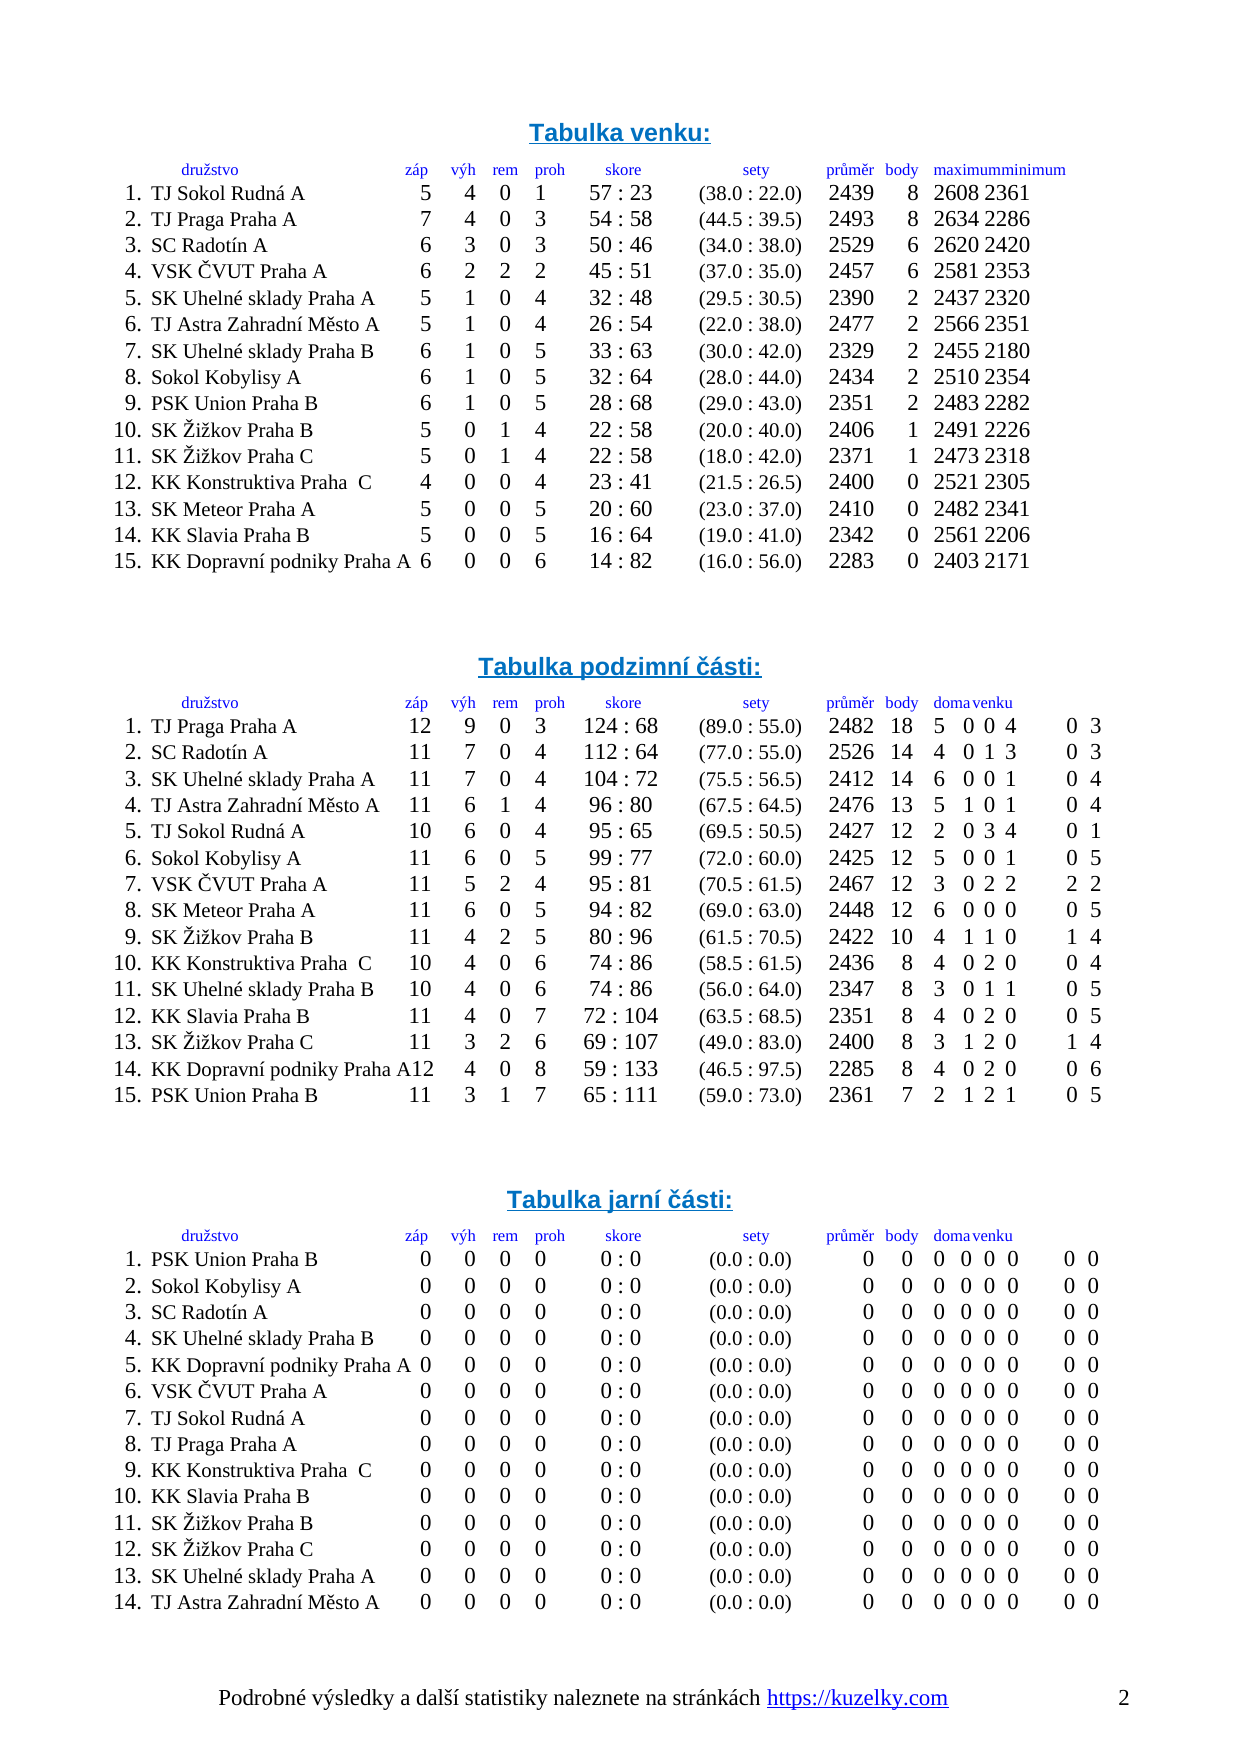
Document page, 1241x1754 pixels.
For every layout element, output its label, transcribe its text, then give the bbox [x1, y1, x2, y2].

text družstvo záp výh rem proh skore sety průměr body doma venku [106, 693, 1134, 712]
text 5. SK Uhelné sklady Praha A 5 1 0 4 32 : 48 (29.5 : 30.5) 2390 2 2437 2320 [106, 284, 1134, 310]
text 12. SK Žižkov Praha C 0 0 0 0 0 : 0 (0.0 : 0.0) 0 0 0 0 0 0 0 0 [106, 1535, 1134, 1562]
text 2. SC Radotín A 11 7 0 4 112 : 64 (77.0 : 55.0) 2526 14 4 0 1 3 0 3 [106, 738, 1134, 765]
text 3. SK Uhelné sklady Praha A 11 7 0 4 104 : 72 (75.5 : 56.5) 2412 14 6 0 0 1 0 4 [106, 765, 1134, 791]
text 13. SK Meteor Praha A 5 0 0 5 20 : 60 (23.0 : 37.0) 2410 0 2482 2341 [106, 495, 1134, 521]
text 15. PSK Union Praha B 11 3 1 7 65 : 111 (59.0 : 73.0) 2361 7 2 1 2 1 0 5 [106, 1081, 1134, 1107]
text 8. SK Meteor Praha A 11 6 0 5 94 : 82 (69.0 : 63.0) 2448 12 6 0 0 0 0 5 [106, 896, 1134, 923]
text 10. SK Žižkov Praha B 5 0 1 4 22 : 58 (20.0 : 40.0) 2406 1 2491 2226 [106, 416, 1134, 442]
text 2. TJ Praga Praha A 7 4 0 3 54 : 58 (44.5 : 39.5) 2493 8 2634 2286 [106, 205, 1134, 231]
text 10. KK Slavia Praha B 0 0 0 0 0 : 0 (0.0 : 0.0) 0 0 0 0 0 0 0 0 [106, 1483, 1134, 1509]
text 11. SK Uhelné sklady Praha B 10 4 0 6 74 : 86 (56.0 : 64.0) 2347 8 3 0 1 1 0 5 [106, 976, 1134, 1002]
text 8. TJ Praga Praha A 0 0 0 0 0 : 0 (0.0 : 0.0) 0 0 0 0 0 0 0 0 [106, 1430, 1134, 1456]
text družstvo záp výh rem proh skore sety průměr body maximum minimum [106, 159, 1134, 178]
text 9. SK Žižkov Praha B 11 4 2 5 80 : 96 (61.5 : 70.5) 2422 10 4 1 1 0 1 4 [106, 923, 1134, 949]
text družstvo záp výh rem proh skore sety průměr body doma venku [106, 1226, 1134, 1245]
text 13. SK Uhelné sklady Praha A 0 0 0 0 0 : 0 (0.0 : 0.0) 0 0 0 0 0 0 0 0 [106, 1562, 1134, 1588]
text 6. TJ Astra Zahradní Město A 5 1 0 4 26 : 54 (22.0 : 38.0) 2477 2 2566 2351 [106, 310, 1134, 337]
text 12. KK Slavia Praha B 11 4 0 7 72 : 104 (63.5 : 68.5) 2351 8 4 0 2 0 0 5 [106, 1002, 1134, 1028]
text 6. Sokol Kobylisy A 11 6 0 5 99 : 77 (72.0 : 60.0) 2425 12 5 0 0 1 0 5 [106, 844, 1134, 870]
text 3. SC Radotín A 0 0 0 0 0 : 0 (0.0 : 0.0) 0 0 0 0 0 0 0 0 [106, 1298, 1134, 1324]
text 11. SK Žižkov Praha C 5 0 1 4 22 : 58 (18.0 : 42.0) 2371 1 2473 2318 [106, 442, 1134, 468]
text Tabulka venku: [94, 118, 1145, 147]
text 12. KK Konstruktiva Praha C 4 0 0 4 23 : 41 (21.5 : 26.5) 2400 0 2521 2305 [106, 468, 1134, 495]
text 1. TJ Praga Praha A 12 9 0 3 124 : 68 (89.0 : 55.0) 2482 18 5 0 0 4 0 3 [106, 712, 1134, 738]
text 9. KK Konstruktiva Praha C 0 0 0 0 0 : 0 (0.0 : 0.0) 0 0 0 0 0 0 0 0 [106, 1456, 1134, 1483]
text 14. TJ Astra Zahradní Město A 0 0 0 0 0 : 0 (0.0 : 0.0) 0 0 0 0 0 0 0 0 [106, 1588, 1134, 1614]
text Tabulka jarní části: [94, 1185, 1145, 1214]
text 1. PSK Union Praha B 0 0 0 0 0 : 0 (0.0 : 0.0) 0 0 0 0 0 0 0 0 [106, 1245, 1134, 1272]
text 5. KK Dopravní podniky Praha A 0 0 0 0 0 : 0 (0.0 : 0.0) 0 0 0 0 0 0 0 0 [106, 1351, 1134, 1377]
text 11. SK Žižkov Praha B 0 0 0 0 0 : 0 (0.0 : 0.0) 0 0 0 0 0 0 0 0 [106, 1509, 1134, 1535]
text 7. SK Uhelné sklady Praha B 6 1 0 5 33 : 63 (30.0 : 42.0) 2329 2 2455 2180 [106, 337, 1134, 363]
text 14. KK Dopravní podniky Praha A 12 4 0 8 59 : 133 (46.5 : 97.5) 2285 8 4 0 2 0 0 6 [106, 1054, 1134, 1081]
text 9. PSK Union Praha B 6 1 0 5 28 : 68 (29.0 : 43.0) 2351 2 2483 2282 [106, 389, 1134, 416]
text 7. VSK ČVUT Praha A 11 5 2 4 95 : 81 (70.5 : 61.5) 2467 12 3 0 2 2 2 2 [106, 870, 1134, 896]
text 8. Sokol Kobylisy A 6 1 0 5 32 : 64 (28.0 : 44.0) 2434 2 2510 2354 [106, 363, 1134, 389]
text 1. TJ Sokol Rudná A 5 4 0 1 57 : 23 (38.0 : 22.0) 2439 8 2608 2361 [106, 178, 1134, 205]
text 4. VSK ČVUT Praha A 6 2 2 2 45 : 51 (37.0 : 35.0) 2457 6 2581 2353 [106, 258, 1134, 284]
text 5. TJ Sokol Rudná A 10 6 0 4 95 : 65 (69.5 : 50.5) 2427 12 2 0 3 4 0 1 [106, 817, 1134, 844]
text 6. VSK ČVUT Praha A 0 0 0 0 0 : 0 (0.0 : 0.0) 0 0 0 0 0 0 0 0 [106, 1377, 1134, 1403]
text 14. KK Slavia Praha B 5 0 0 5 16 : 64 (19.0 : 41.0) 2342 0 2561 2206 [106, 521, 1134, 547]
text Tabulka podzimní části: [94, 652, 1145, 680]
text 3. SC Radotín A 6 3 0 3 50 : 46 (34.0 : 38.0) 2529 6 2620 2420 [106, 231, 1134, 258]
text 10. KK Konstruktiva Praha C 10 4 0 6 74 : 86 (58.5 : 61.5) 2436 8 4 0 2 0 0 4 [106, 949, 1134, 976]
text 13. SK Žižkov Praha C 11 3 2 6 69 : 107 (49.0 : 83.0) 2400 8 3 1 2 0 1 4 [106, 1028, 1134, 1054]
text 2. Sokol Kobylisy A 0 0 0 0 0 : 0 (0.0 : 0.0) 0 0 0 0 0 0 0 0 [106, 1272, 1134, 1298]
text 7. TJ Sokol Rudná A 0 0 0 0 0 : 0 (0.0 : 0.0) 0 0 0 0 0 0 0 0 [106, 1403, 1134, 1430]
text 4. SK Uhelné sklady Praha B 0 0 0 0 0 : 0 (0.0 : 0.0) 0 0 0 0 0 0 0 0 [106, 1324, 1134, 1351]
text 4. TJ Astra Zahradní Město A 11 6 1 4 96 : 80 (67.5 : 64.5) 2476 13 5 1 0 1 0 4 [106, 791, 1134, 817]
text 15. KK Dopravní podniky Praha A 6 0 0 6 14 : 82 (16.0 : 56.0) 2283 0 2403 2171 [106, 547, 1134, 574]
